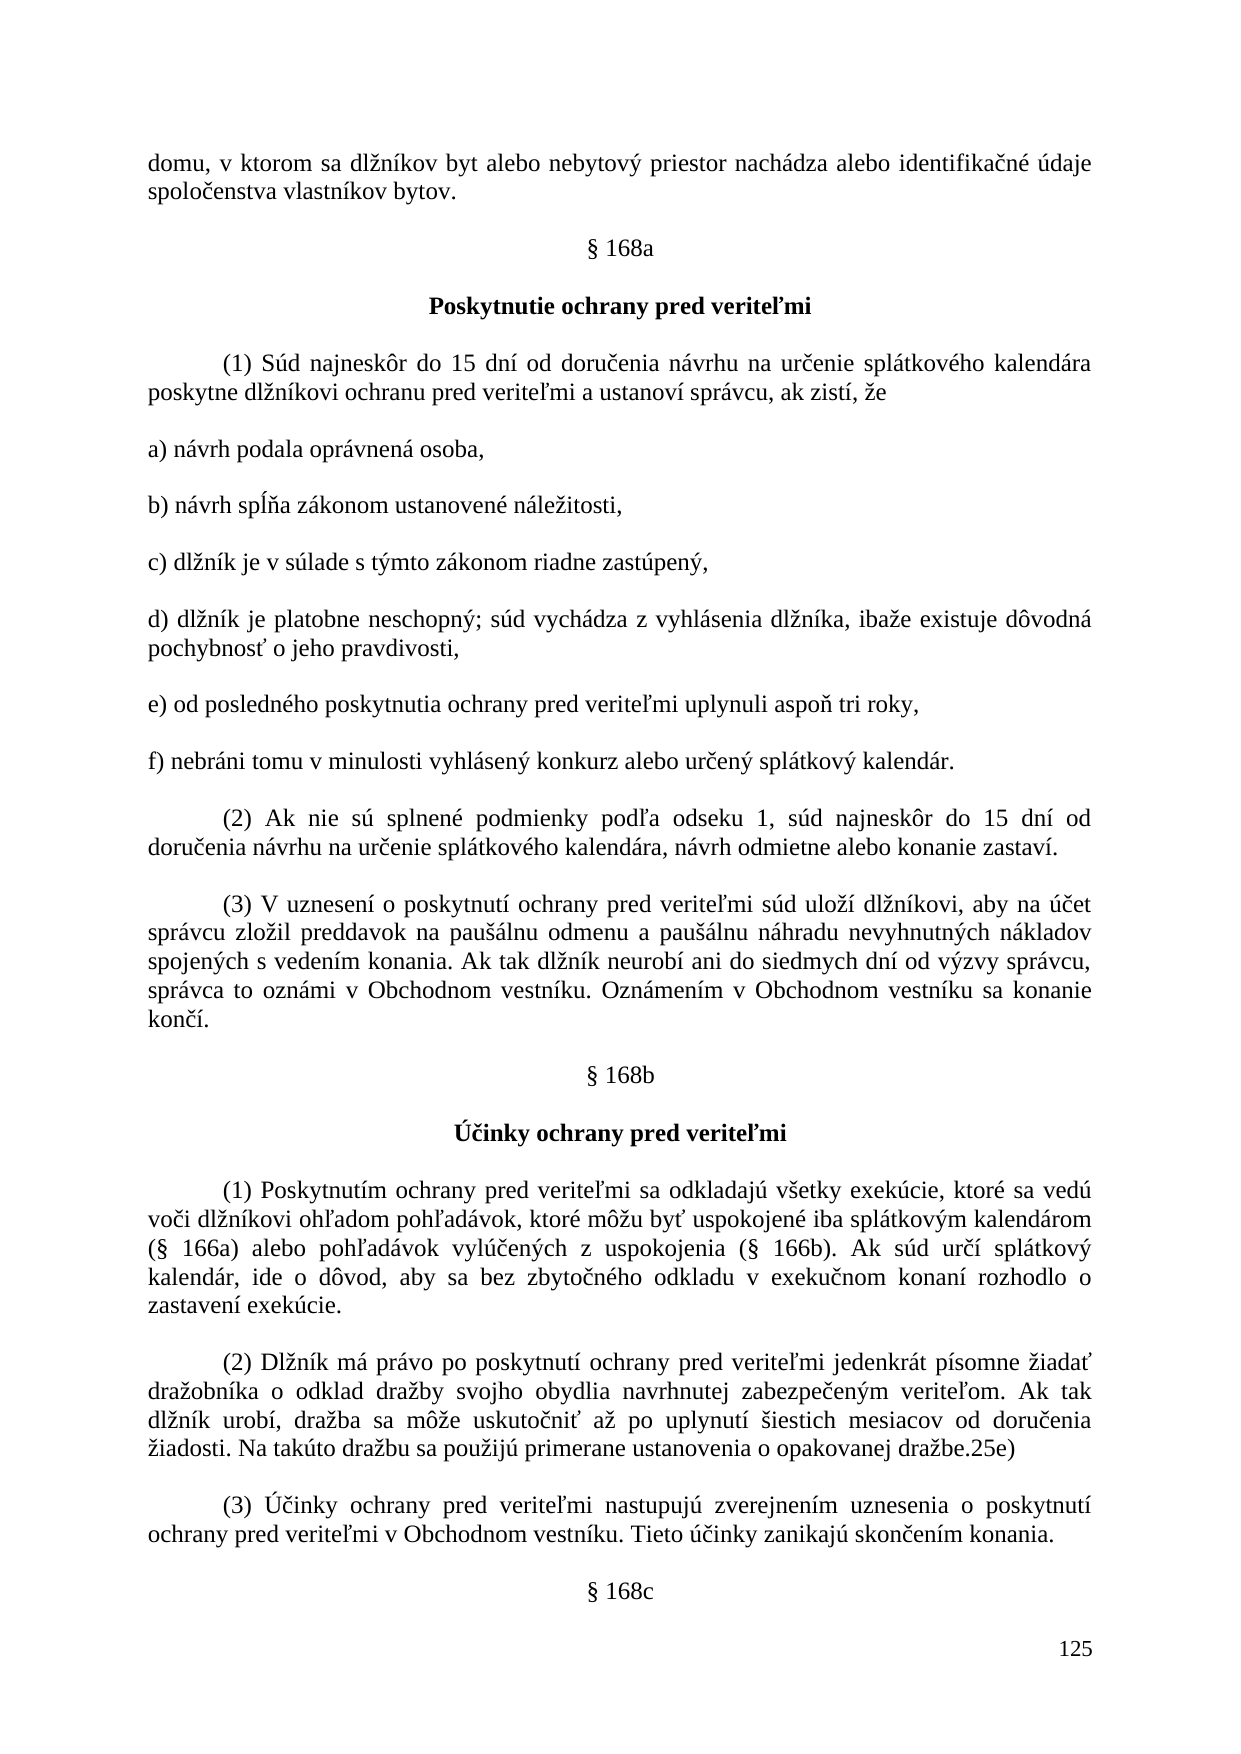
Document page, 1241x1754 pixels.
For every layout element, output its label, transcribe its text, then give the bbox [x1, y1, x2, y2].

text f) nebráni tomu v minulosti vyhlásený konkurz alebo určený splátkový kalendár. [148, 746, 1092, 775]
text (1) Poskytnutím ochrany pred veriteľmi sa odkladajú všetky exekúcie, ktoré sa vedú voči dlžníkovi ohľadom pohľadávok, ktoré môžu byť uspokojené iba splátkovým kalendárom (§ 166a) alebo pohľadávok vylúčených z uspokojenia (§ 166b). Ak súd určí splátkový kalendár, ide o dôvod, aby sa bez zbytočného odkladu v exekučnom konaní rozhodlo o zastavení exekúcie. [148, 1175, 1092, 1319]
text b) návrh spĺňa zákonom ustanovené náležitosti, [148, 491, 1092, 519]
text c) dlžník je v súlade s týmto zákonom riadne zastúpený, [148, 547, 1092, 576]
text e) od posledného poskytnutia ochrany pred veriteľmi uplynuli aspoň tri roky, [148, 689, 1092, 718]
text (3) Účinky ochrany pred veriteľmi nastupujú zverejnením uznesenia o poskytnutí ochrany pred veriteľmi v Obchodnom vestníku. Tieto účinky zanikajú skončením konania. [148, 1490, 1092, 1548]
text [148, 148, 1092, 205]
text Účinky ochrany pred veriteľmi [148, 1118, 1092, 1147]
text § 168b [148, 1060, 1092, 1089]
text (3) V uznesení o poskytnutí ochrany pred veriteľmi súd uloží dlžníkovi, aby na účet správcu zložil preddavok na paušálnu odmenu a paušálnu náhradu nevyhnutných nákladov spojených s vedením konania. Ak tak dlžník neurobí ani do siedmych dní od výzvy správcu, správca to oznámi v Obchodnom vestníku. Oznámením v Obchodnom vestníku sa konanie končí. [148, 889, 1092, 1032]
text § 168c [148, 1576, 1092, 1604]
text d) dlžník je platobne neschopný; súd vychádza z vyhlásenia dlžníka, ibaže existuje dôvodná pochybnosť o jeho pravdivosti, [148, 604, 1092, 662]
text (1) Súd najneskôr do 15 dní od doručenia návrhu na určenie splátkového kalendára poskytne dlžníkovi ochranu pred veriteľmi a ustanoví správcu, ak zistí, že [148, 348, 1092, 406]
text (2) Dlžník má právo po poskytnutí ochrany pred veriteľmi jedenkrát písomne žiadať dražobníka o odklad dražby svojho obydlia navrhnutej zabezpečeným veriteľom. Ak tak dlžník urobí, dražba sa môže uskutočniť až po uplynutí šiestich mesiacov od doručenia žiadosti. Na takúto dražbu sa použijú primerane ustanovenia o opakovanej dražbe.25e) [148, 1347, 1092, 1462]
text a) návrh podala oprávnená osoba, [148, 434, 1092, 462]
text § 168a [148, 233, 1092, 262]
text Poskytnutie ochrany pred veriteľmi [148, 291, 1092, 319]
text (2) Ak nie sú splnené podmienky podľa odseku 1, súd najneskôr do 15 dní od doručenia návrhu na určenie splátkového kalendára, návrh odmietne alebo konanie zastaví. [148, 803, 1092, 861]
